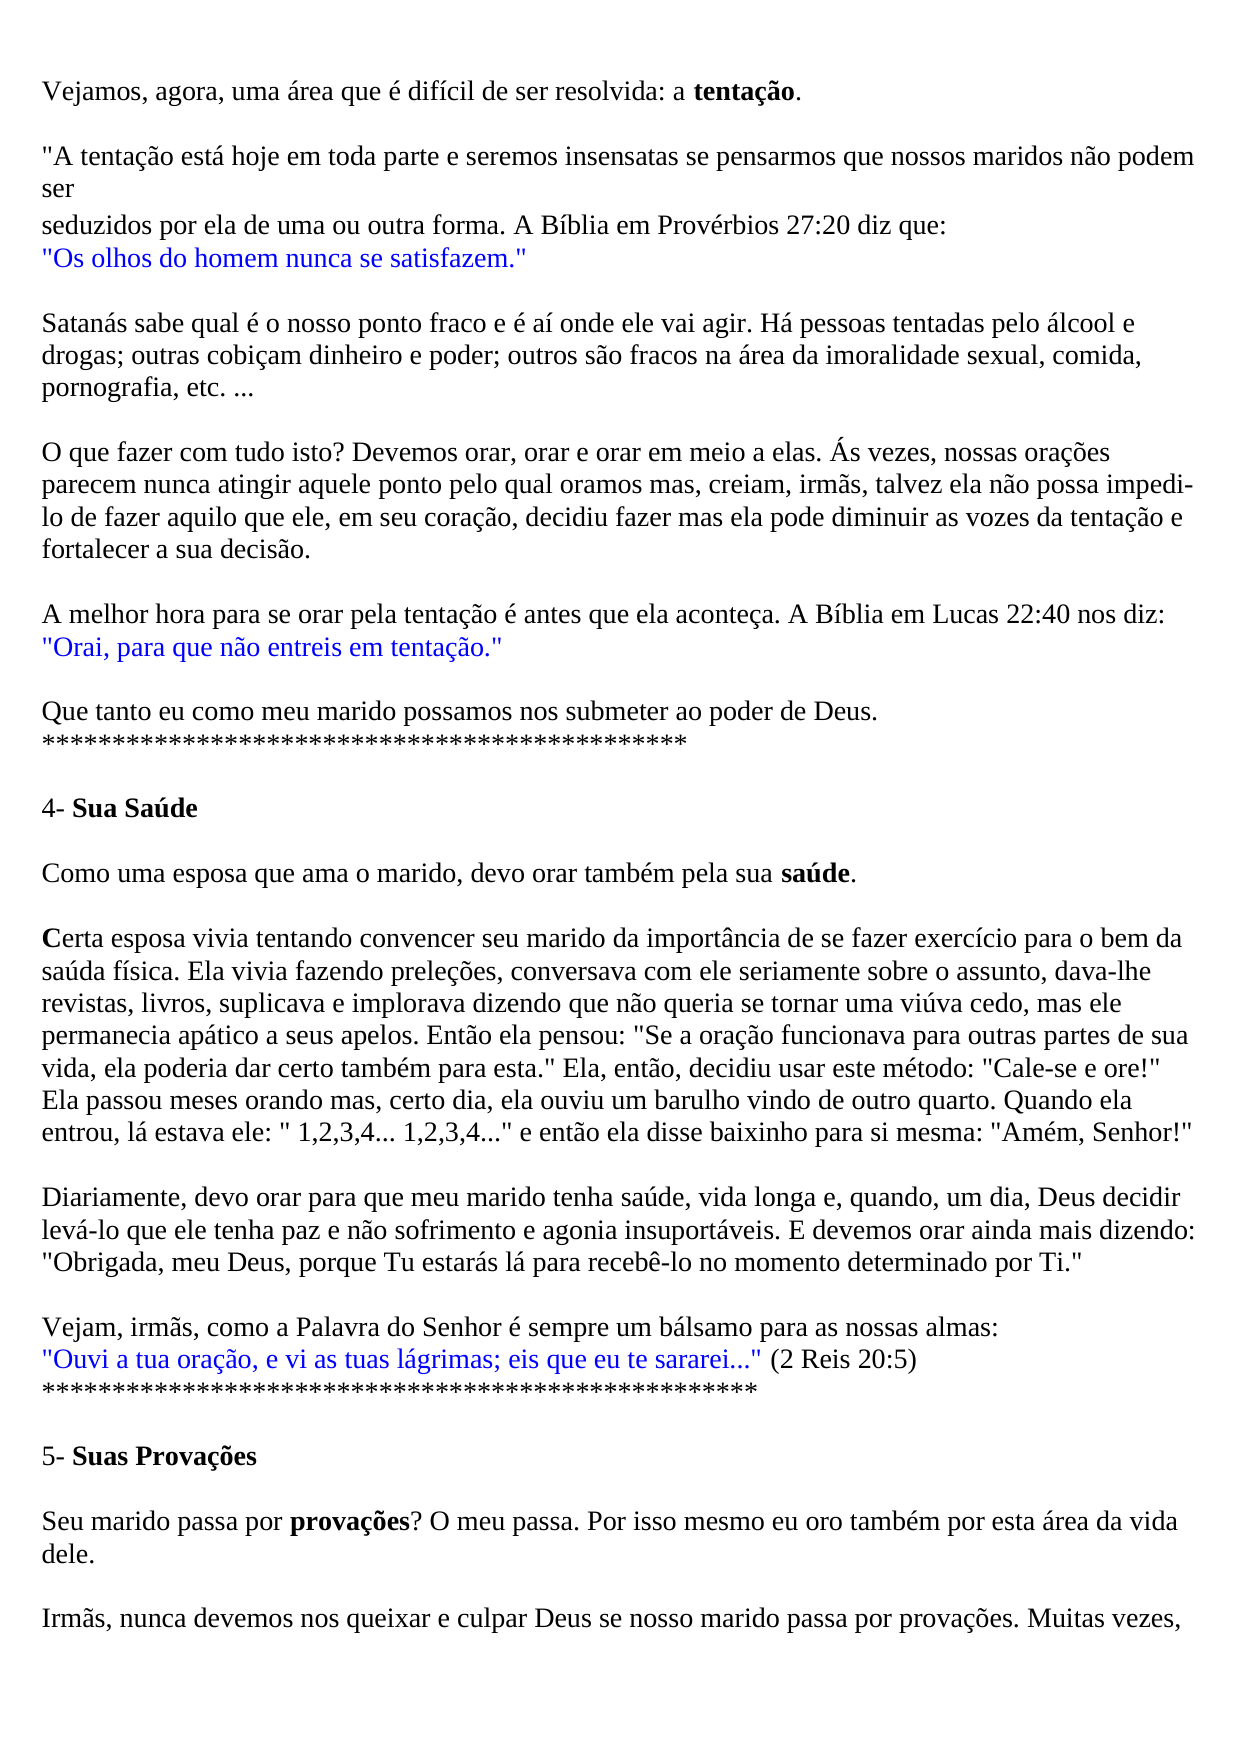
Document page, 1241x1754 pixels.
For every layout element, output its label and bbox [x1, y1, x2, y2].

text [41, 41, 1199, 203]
text [41, 208, 1199, 1634]
